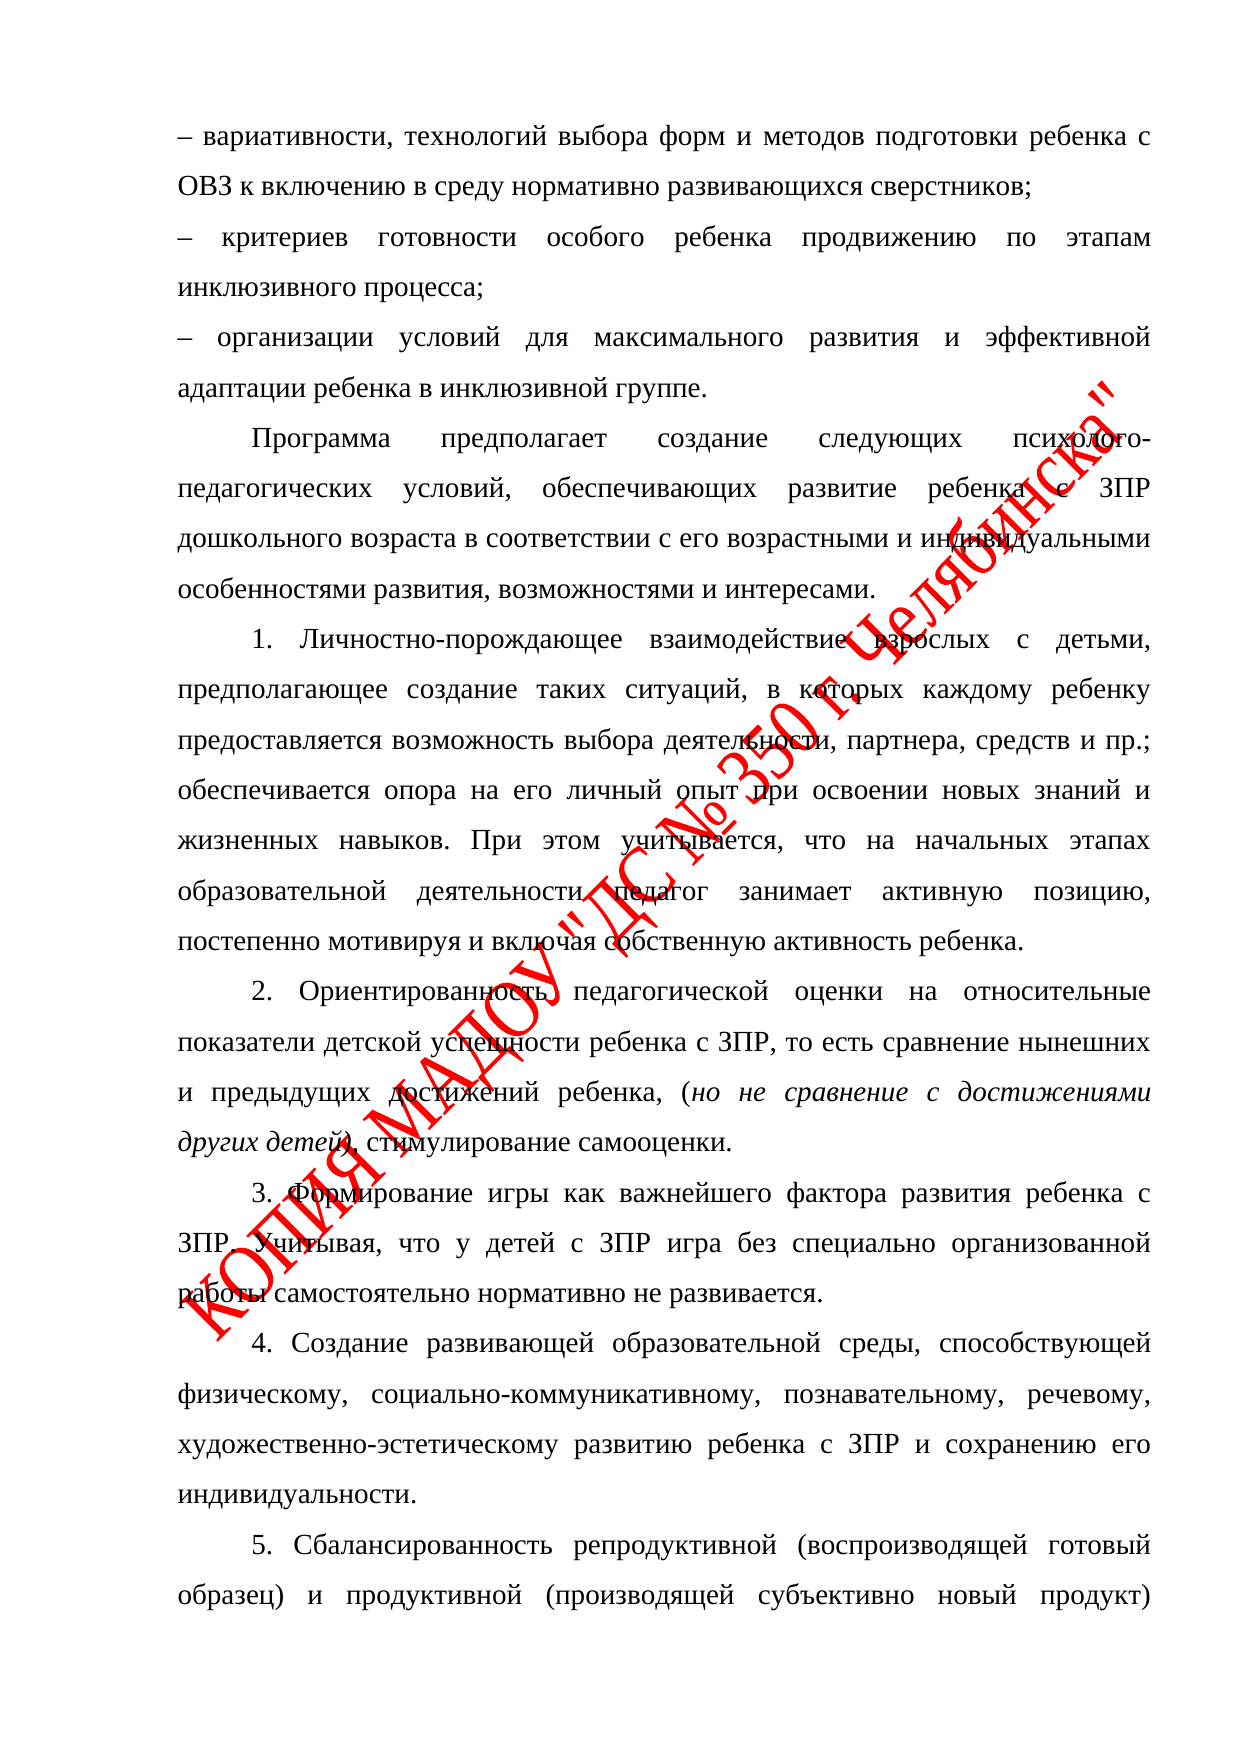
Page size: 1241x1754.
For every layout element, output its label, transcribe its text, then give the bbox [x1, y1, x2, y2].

text – организации условий для максимального развития и эффективной адаптации ребенка в инклюзивной группе. [177, 319, 1152, 403]
text 2. Ориентированность педагогической оценки на относительные показатели детской успешности ребенка с ЗПР, то есть сравнение нынешних и предыдущих достижений ребенка, (но не сравнение с достижениями других детей), стимулирование самооценки. [177, 973, 1152, 1158]
text – вариативности, технологий выбора форм и методов подготовки ребенка с ОВЗ к включению в среду нормативно развивающихся сверстников; [177, 118, 1152, 202]
text Программа предполагает создание следующих психолого-педагогических условий, обеспечивающих развитие ребенка с ЗПР дошкольного возраста в соответствии с его возрастными и индивидуальными особенностями развития, возможностями и интересами. [177, 420, 1152, 604]
text – критериев готовности особого ребенка продвижению по этапам инклюзивного процесса; [177, 219, 1152, 303]
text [177, 1527, 1152, 1611]
text 3. Формирование игры как важнейшего фактора развития ребенка с ЗПР. Учитывая, что у детей с ЗПР игра без специально организованной работы самостоятельно нормативно не развивается. [177, 1175, 1152, 1309]
text 1. Личностно-порождающее взаимодействие взрослых с детьми, предполагающее создание таких ситуаций, в которых каждому ребенку предоставляется возможность выбора деятельности, партнера, средств и пр.; обеспечивается опора на его личный опыт при освоении новых знаний и жизненных навыков. При этом учитывается, что на начальных этапах образовательной деятельности педагог занимает активную позицию, постепенно мотивируя и включая собственную активность ребенка. [177, 621, 1152, 957]
text 4. Создание развивающей образовательной среды, способствующей физическому, социально-коммуникативному, познавательному, речевому, художественно-эстетическому развитию ребенка с ЗПР и сохранению его индивидуальности. [177, 1326, 1152, 1510]
